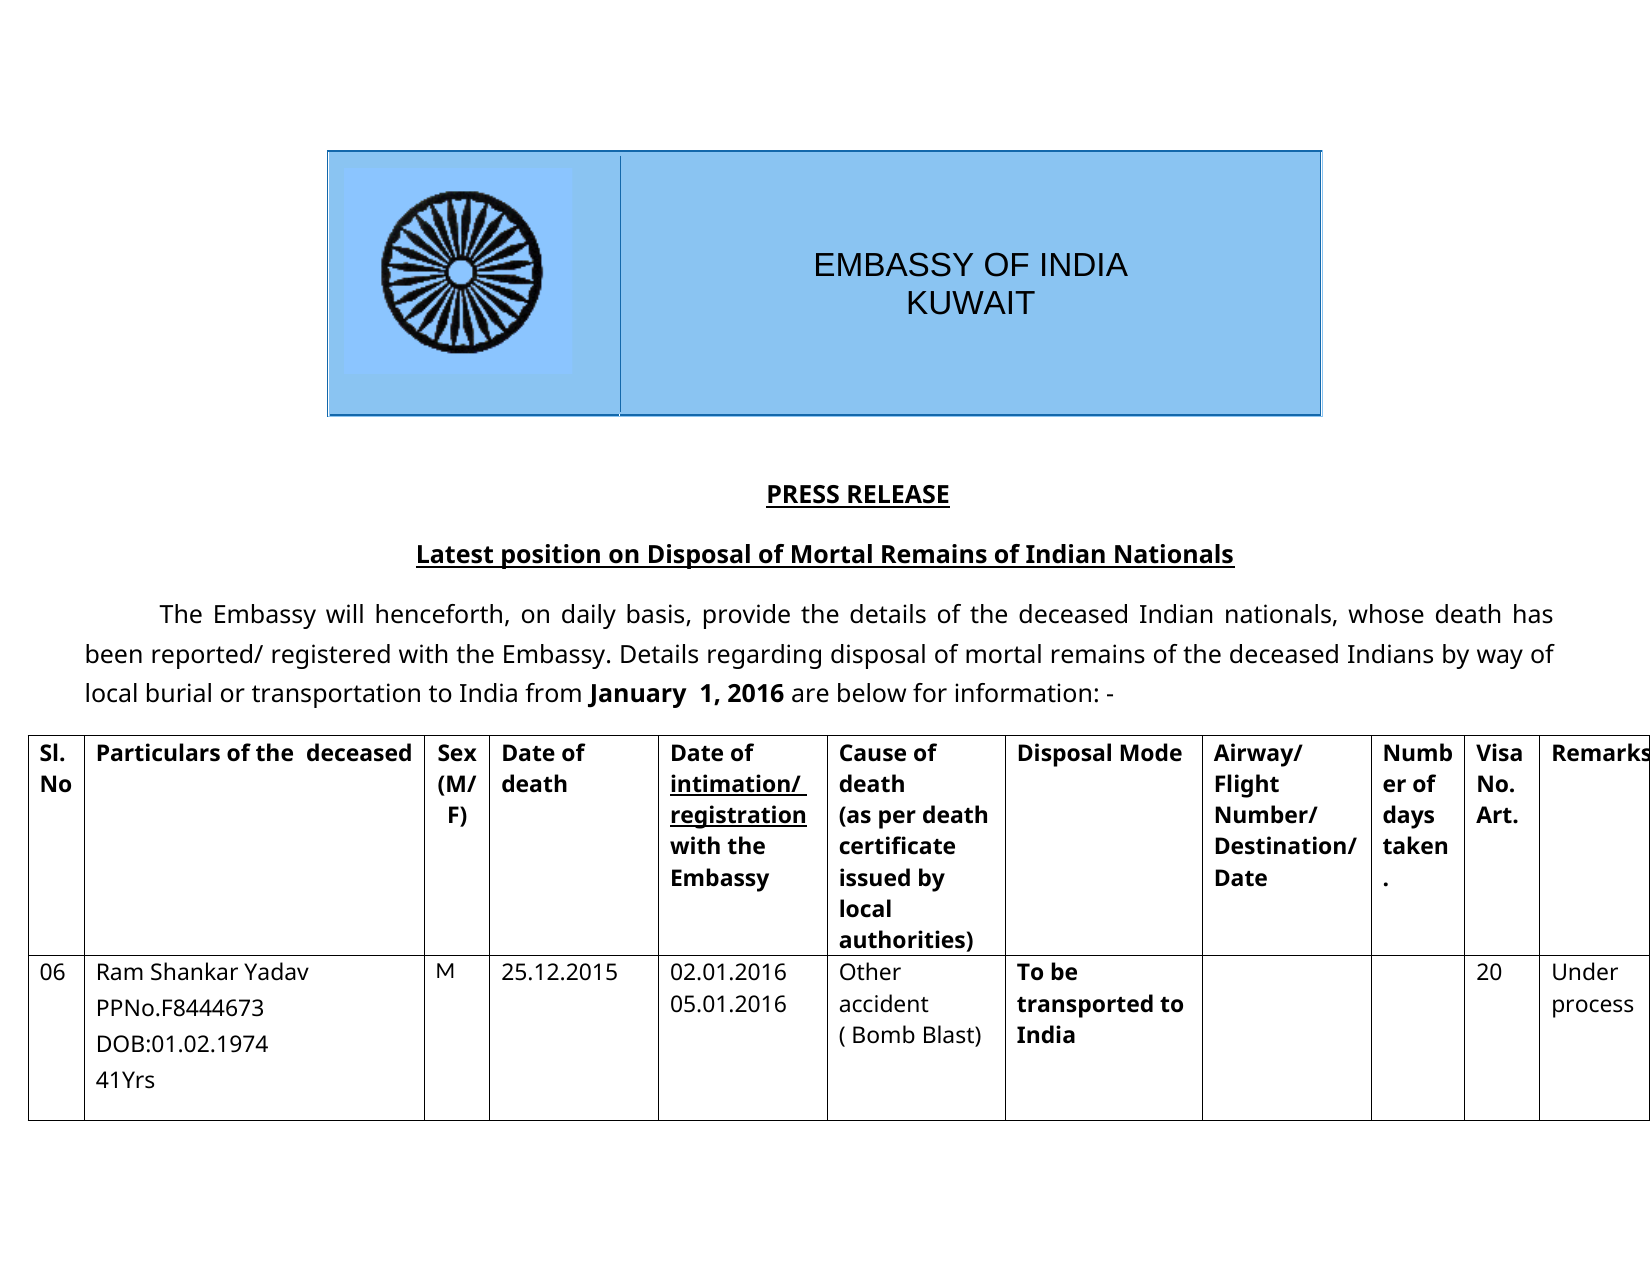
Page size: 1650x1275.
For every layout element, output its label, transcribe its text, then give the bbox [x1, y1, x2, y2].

text The Embassy will henceforth, on daily basis, provide the details of the deceased Indian nationals, whose death has been reported/ registered with the Embassy. Details regarding disposal of mortal remains of the deceased Indians by way of local burial or transportation to India from January 1, 2016 are below for information: - [84, 597, 1556, 709]
table_header [330, 153, 620, 414]
table_header Particulars of the deceased [85, 736, 424, 955]
table_header Visa No. Art. [1465, 736, 1539, 955]
table_cell To be transported to India [1006, 956, 1202, 1120]
table_cell Under process [1540, 956, 1649, 1120]
table_header Sex (M/F) [425, 736, 489, 955]
table_cell Other accident ( Bomb Blast) [828, 956, 1005, 1120]
table_header Airway/ Flight Number/ Destination/ Date [1203, 736, 1371, 955]
table_cell [1203, 956, 1371, 1120]
table_header Date of intimation/ registration with the Embassy [659, 736, 827, 955]
table_header Disposal Mode [1006, 736, 1202, 955]
table_header Sl. No [29, 736, 84, 955]
table_cell 02.01.2016 05.01.2016 [659, 956, 827, 1120]
table_cell 25.12.2015 [490, 956, 658, 1120]
table_cell Ram Shankar Yadav PPNo.F8444673 DOB:01.02.1974 41Yrs [85, 956, 424, 1120]
table_header Number of days taken. [1372, 736, 1464, 955]
table_cell [1372, 956, 1464, 1120]
table_header Cause of death (as per death certificate issued by local authorities) [828, 736, 1005, 955]
table_header EMBASSY OF [620, 153, 1320, 414]
table_cell 20 [1465, 956, 1539, 1120]
table_cell M [425, 956, 489, 1120]
text Latest position on Disposal of Mortal Remains of Indian Nationals [150, 537, 1500, 571]
table_header Remarks [1540, 736, 1649, 955]
picture [344, 168, 573, 374]
text PRESS RELEASE [84, 477, 1556, 511]
table_header Date of death [490, 736, 658, 955]
table_cell 06 [29, 956, 84, 1120]
